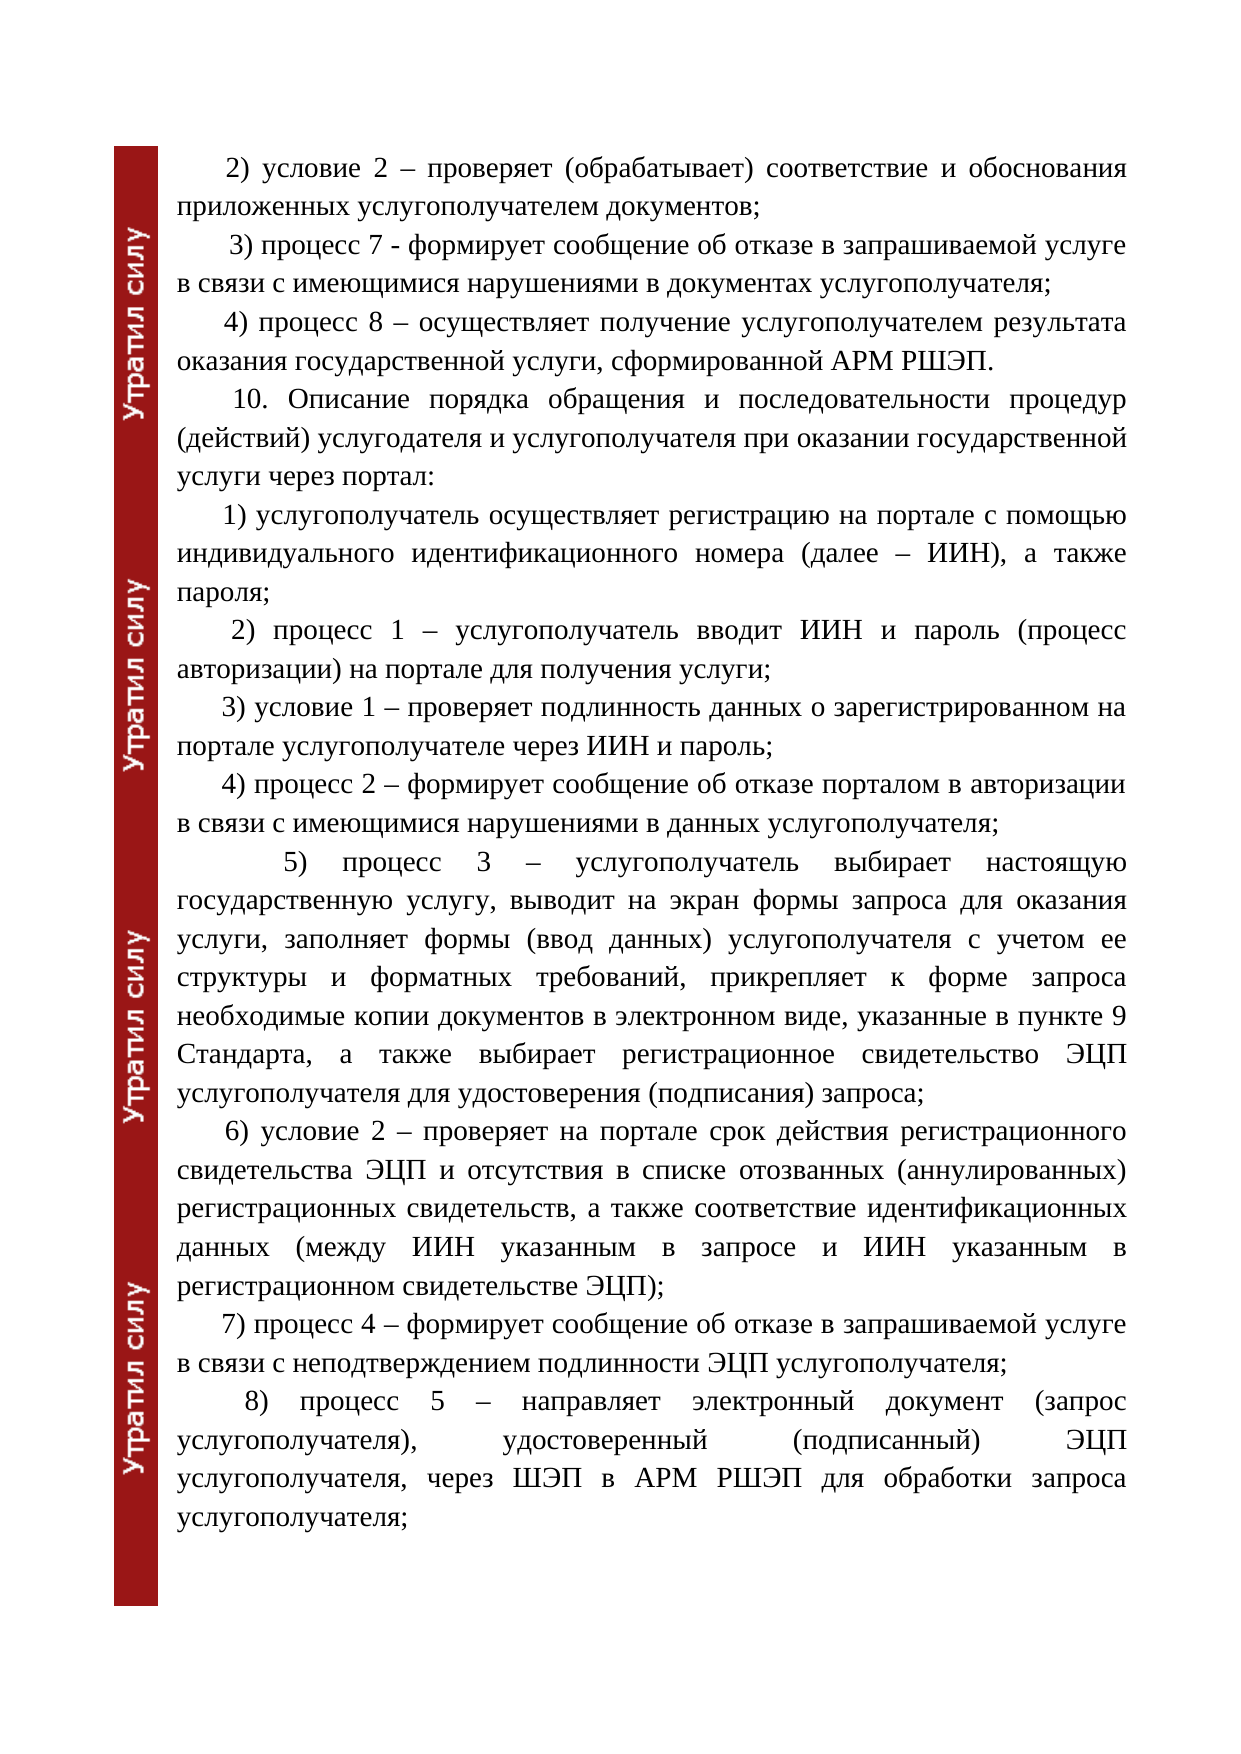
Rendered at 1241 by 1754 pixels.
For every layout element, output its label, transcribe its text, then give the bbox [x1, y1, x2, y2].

picture [114, 492, 158, 497]
text 6) условие 2 – проверяет на портале срок действия регистрационного свидетельства ЭЦП и отсутствия в списке отозванных (аннулированных) регистрационных свидетельств, а также соответствие идентификационных данных (между ИИН указанным в запросе и ИИН указанным в регистрационном свидетельстве ЭЦП); [112, 1113, 1128, 1301]
text 10. Описание порядка обращения и последовательности процедур (действий) услугодателя и услугополучателя при оказании государственной услуги через портал: [112, 381, 1128, 492]
picture [114, 376, 158, 381]
picture [114, 1301, 158, 1306]
text 1) услугополучатель осуществляет регистрацию на портале с помощью индивидуального идентификационного номера (далее – ИИН), а также пароля; [112, 497, 1128, 607]
text 8) процесс 5 – направляет электронный документ (запрос услугополучателя), удостоверенный (подписанный) ЭЦП услугополучателя, через ШЭП в АРМ РШЭП для обработки запроса услугополучателя; [112, 1383, 1128, 1532]
picture [114, 607, 158, 612]
text 4) процесс 2 – формирует сообщение об отказе порталом в авторизации в связи с имеющимися нарушениями в данных услугополучателя; [112, 767, 1128, 839]
text 3) процесс 7 - формирует сообщение об отказе в запрашиваемой услуге в связи с имеющимися нарушениями в документах услугополучателя; [112, 227, 1128, 299]
picture [114, 762, 158, 767]
picture [114, 1108, 158, 1113]
text 4) процесс 8 – осуществляет получение услугополучателем результата оказания государственной услуги, сформированной АРМ РШЭП. [112, 304, 1128, 376]
picture [114, 1532, 158, 1606]
text 5) процесс 3 – услугополучатель выбирает настоящую государственную услугу, выводит на экран формы запроса для оказания услуги, заполняет формы (ввод данных) услугополучателя с учетом ее структуры и форматных требований, прикрепляет к форме запроса необходимые копии документов в электронном виде, указанные в пункте 9 Стандарта, а также выбирает регистрационное свидетельство ЭЦП услугополучателя для удостоверения (подписания) запроса; [112, 844, 1128, 1108]
text 7) процесс 4 – формирует сообщение об отказе в запрашиваемой услуге в связи с неподтверждением подлинности ЭЦП услугополучателя; [112, 1306, 1128, 1378]
picture [114, 222, 158, 227]
picture [114, 1378, 158, 1383]
picture [114, 839, 158, 844]
text 3) условие 1 – проверяет подлинность данных о зарегистрированном на портале услугополучателе через ИИН и пароль; [112, 689, 1128, 762]
picture [114, 299, 158, 304]
picture [114, 684, 158, 689]
text 2) процесс 1 – услугополучатель вводит ИИН и пароль (процесс авторизации) на портале для получения услуги; [112, 612, 1128, 684]
picture [114, 146, 158, 150]
text 2) условие 2 – проверяет (обрабатывает) соответствие и обоснования приложенных услугополучателем документов; [112, 150, 1128, 222]
